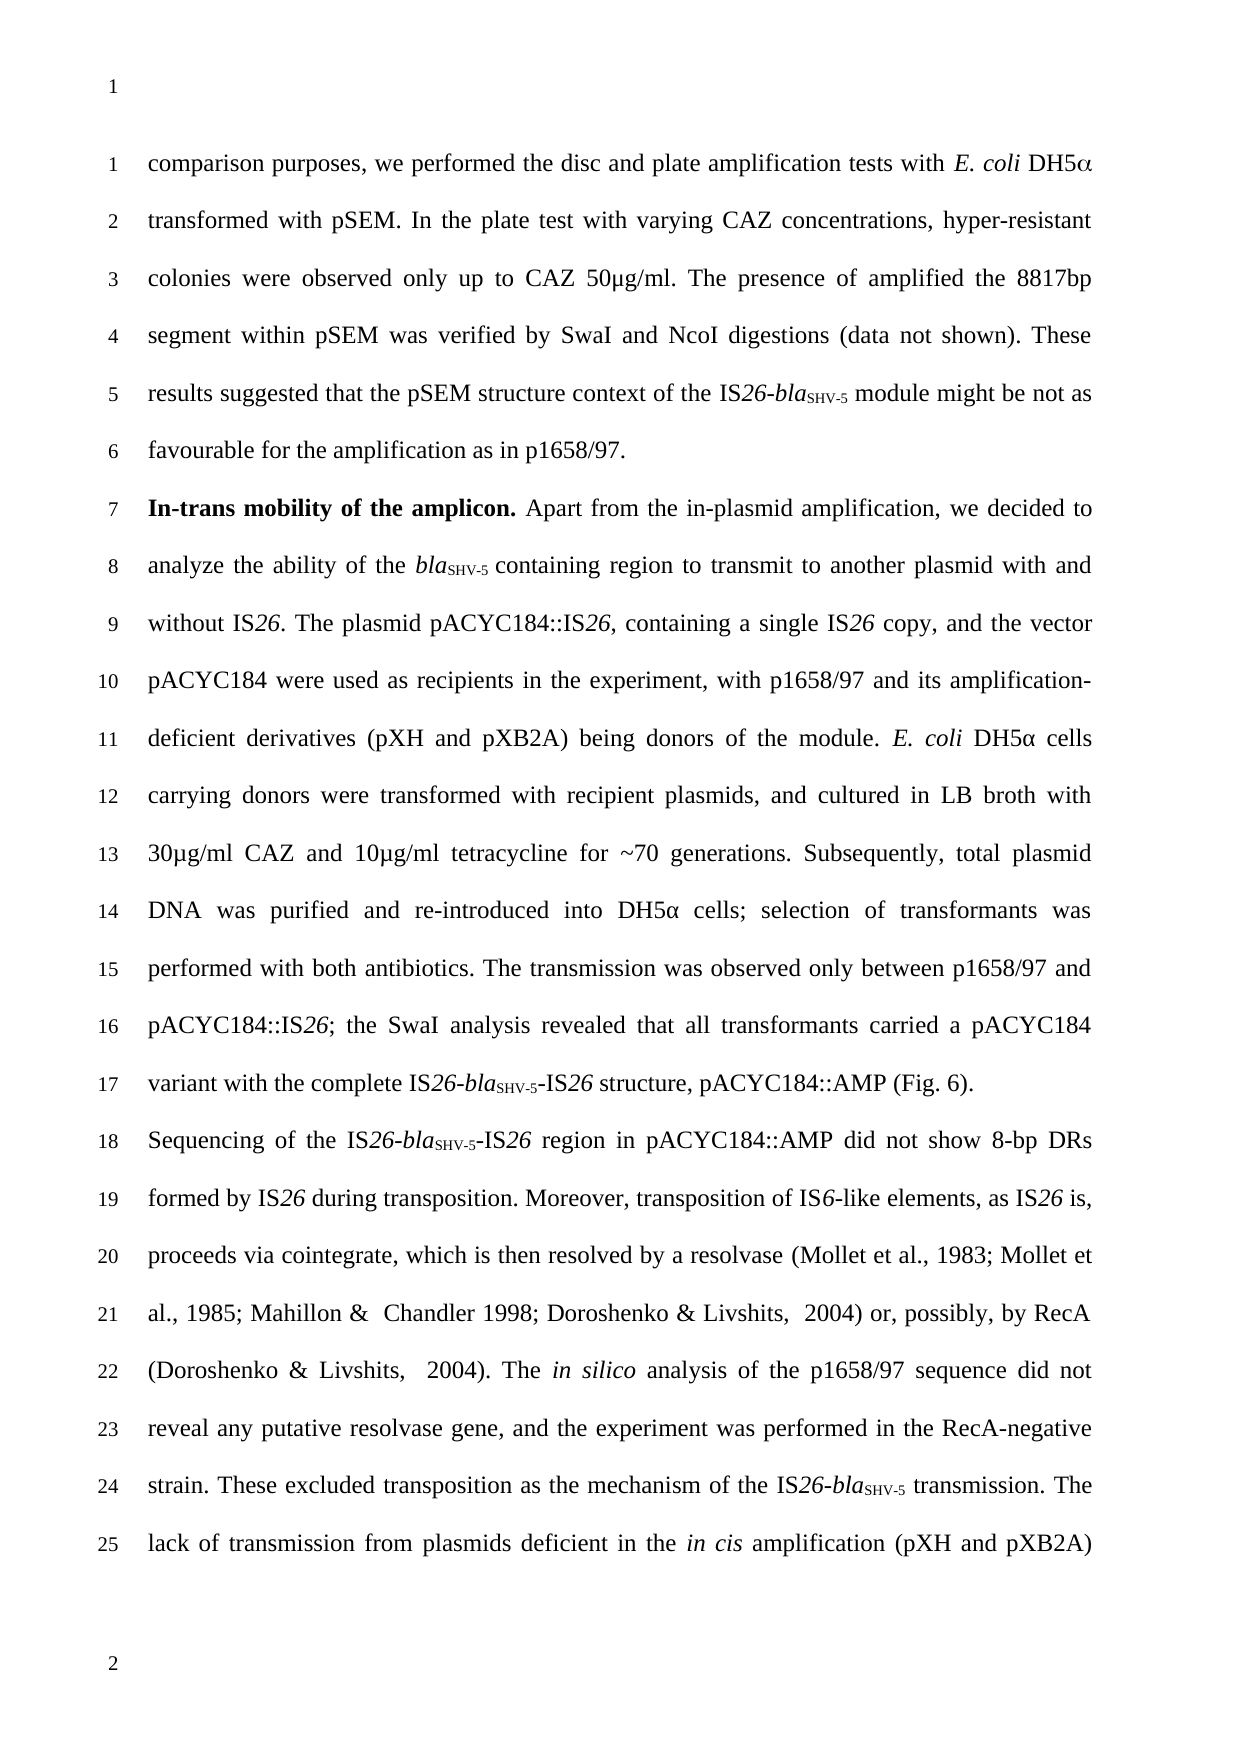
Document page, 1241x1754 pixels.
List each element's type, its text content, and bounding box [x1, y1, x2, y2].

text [148, 148, 1092, 464]
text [148, 1125, 1092, 1556]
text In-trans mobility of the amplicon. Apart from the in-plasmid amplification, we decided to analyze the ability of the blaSHV-5 containing region to transmit to another plasmid with and without IS26. The plasmid pACYC184::IS26, containing a single IS26 copy, and the vector pACYC184 were used as recipients in the experiment, with p1658/97 and its amplification-deficient derivatives (pXH and pXB2A) being donors of the module. E. coli DH5α cells carrying donors were transformed with recipient plasmids, and cultured in LB broth with 30µg/ml CAZ and 10µg/ml tetracycline for ~70 generations. Subsequently, total plasmid DNA was purified and re-introduced into DH5α cells; selection of transformants was performed with both antibiotics. The transmission was observed only between p1658/97 and pACYC184::IS26; the SwaI analysis revealed that all transformants carried a pACYC184 variant with the complete IS26-blaSHV-5-IS26 structure, pACYC184::AMP (Fig. 6). [148, 493, 1092, 1096]
